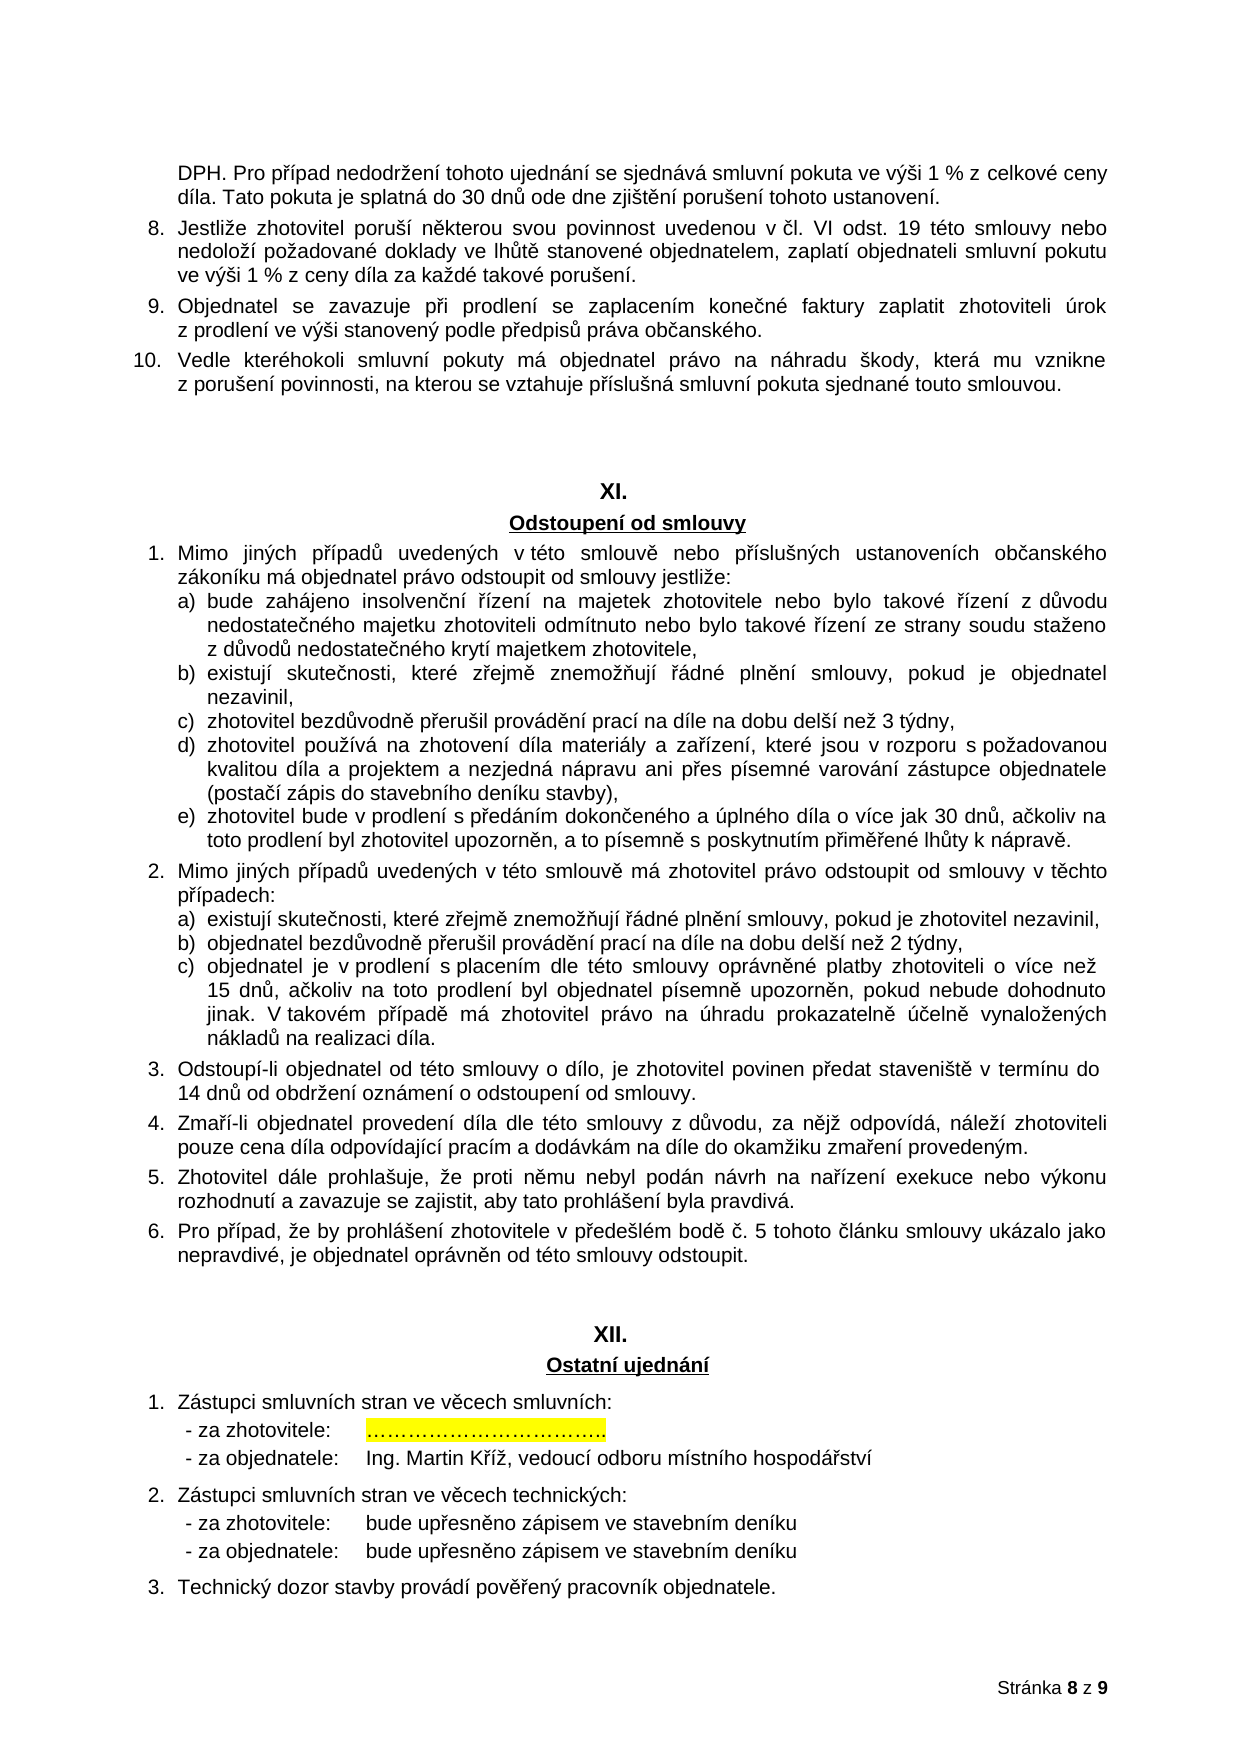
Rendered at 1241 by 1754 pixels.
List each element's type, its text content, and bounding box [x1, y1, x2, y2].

table_header …………………………….. [354, 1414, 1104, 1442]
subtitle Odstoupí-li objednatel od této smlouvy o dílo, je zhotovitel povinen předat staveniště v termínu do 14 dnů od obdržení oznámení o odstoupení od smlouvy. [148, 1056, 1107, 1104]
table_cell Ing. Martin Kříž, vedoucí odboru místního hospodářství [354, 1442, 1104, 1470]
subtitle Objednatel se zavazuje při prodlení se zaplacením konečné faktury zaplatit zhotoviteli úrok z prodlení ve výši stanovený podle předpisů práva občanského. [148, 293, 1107, 341]
subtitle Mimo jiných případů uvedených v této smlouvě nebo příslušných ustanoveních občanského zákoníku má objednatel právo odstoupit od smlouvy jestliže: [148, 541, 1107, 589]
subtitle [148, 159, 1107, 209]
list zhotovitel bezdůvodně přerušil provádění prací na díle na dobu delší než 3 týdny, [177, 708, 1107, 732]
subtitle Zástupci smluvních stran ve věcech technických: [148, 1482, 1107, 1506]
list zhotovitel bude v prodlení s předáním dokončeného a úplného díla o více jak 30 dnů, ačkoliv na toto prodlení byl zhotovitel upozorněn, a to písemně s poskytnutím přiměřené lhůty k nápravě. [177, 804, 1107, 852]
table_header - za zhotovitele: [174, 1506, 354, 1534]
table_cell - za objednatele: [174, 1535, 354, 1563]
subtitle Vedle kteréhokoli smluvní pokuty má objednatel právo na náhradu škody, která mu vznikne z porušení povinnosti, na kterou se vztahuje příslušná smluvní pokuta sjednané touto smlouvou. [133, 348, 1107, 396]
table_cell - za objednatele: [174, 1442, 354, 1470]
subtitle Mimo jiných případů uvedených v této smlouvě má zhotovitel právo odstoupit od smlouvy v těchto případech: [148, 858, 1107, 906]
subtitle Zhotovitel dále prohlašuje, že proti němu nebyl podán návrh na nařízení exekuce nebo výkonu rozhodnutí a zavazuje se zajistit, aby tato prohlášení byla pravdivá. [148, 1165, 1107, 1213]
subtitle Zmaří-li objednatel provedení díla dle této smlouvy z důvodu, za nějž odpovídá, náleží zhotoviteli pouze cena díla odpovídající pracím a dodávkám na díle do okamžiku zmaření provedeným. [148, 1111, 1107, 1158]
list zhotovitel používá na zhotovení díla materiály a zařízení, které jsou v rozporu s požadovanou kvalitou díla a projektem a nezjedná nápravu ani přes písemné varování zástupce objednatele (postačí zápis do stavebního deníku stavby), [177, 732, 1107, 804]
table_header - za zhotovitele: [174, 1414, 354, 1442]
list existují skutečnosti, které zřejmě znemožňují řádné plnění smlouvy, pokud je objednatel nezavinil, [177, 661, 1107, 708]
subtitle Zástupci smluvních stran ve věcech smluvních: [148, 1390, 1107, 1414]
subtitle Technický dozor stavby provádí pověřený pracovník objednatele. [148, 1575, 1107, 1599]
subtitle Odstoupení od smlouvy [148, 511, 1107, 534]
table_cell bude upřesněno zápisem ve stavebním deníku [354, 1535, 1104, 1563]
subtitle Jestliže zhotovitel poruší některou svou povinnost uvedenou v čl. VI odst. 19 této smlouvy nebo nedoloží požadované doklady ve lhůtě stanovené objednatelem, zaplatí objednateli smluvní pokutu ve výši 1 % z ceny díla za každé takové porušení. [148, 215, 1107, 287]
table_header bude upřesněno zápisem ve stavebním deníku [354, 1506, 1104, 1534]
list existují skutečnosti, které zřejmě znemožňují řádné plnění smlouvy, pokud je zhotovitel nezavinil, [177, 906, 1107, 930]
subtitle Ostatní ujednání [148, 1353, 1107, 1377]
list bude zahájeno insolvenční řízení na majetek zhotovitele nebo bylo takové řízení z důvodu nedostatečného majetku zhotoviteli odmítnuto nebo bylo takové řízení ze strany soudu staženo z důvodů nedostatečného krytí majetkem zhotovitele, [177, 589, 1107, 661]
list objednatel bezdůvodně přerušil provádění prací na díle na dobu delší než 2 týdny, [177, 930, 1107, 954]
list objednatel je v prodlení s placením dle této smlouvy oprávněné platby zhotoviteli o více než 15 dnů, ačkoliv na toto prodlení byl objednatel písemně upozorněn, pokud nebude dohodnuto jinak. V takovém případě má zhotovitel právo na úhradu prokazatelně účelně vynaložených nákladů na realizaci díla. [177, 954, 1107, 1050]
subtitle Pro případ, že by prohlášení zhotovitele v předešlém bodě č. 5 tohoto článku smlouvy ukázalo jako nepravdivé, je objednatel oprávněn od této smlouvy odstoupit. [148, 1219, 1107, 1267]
